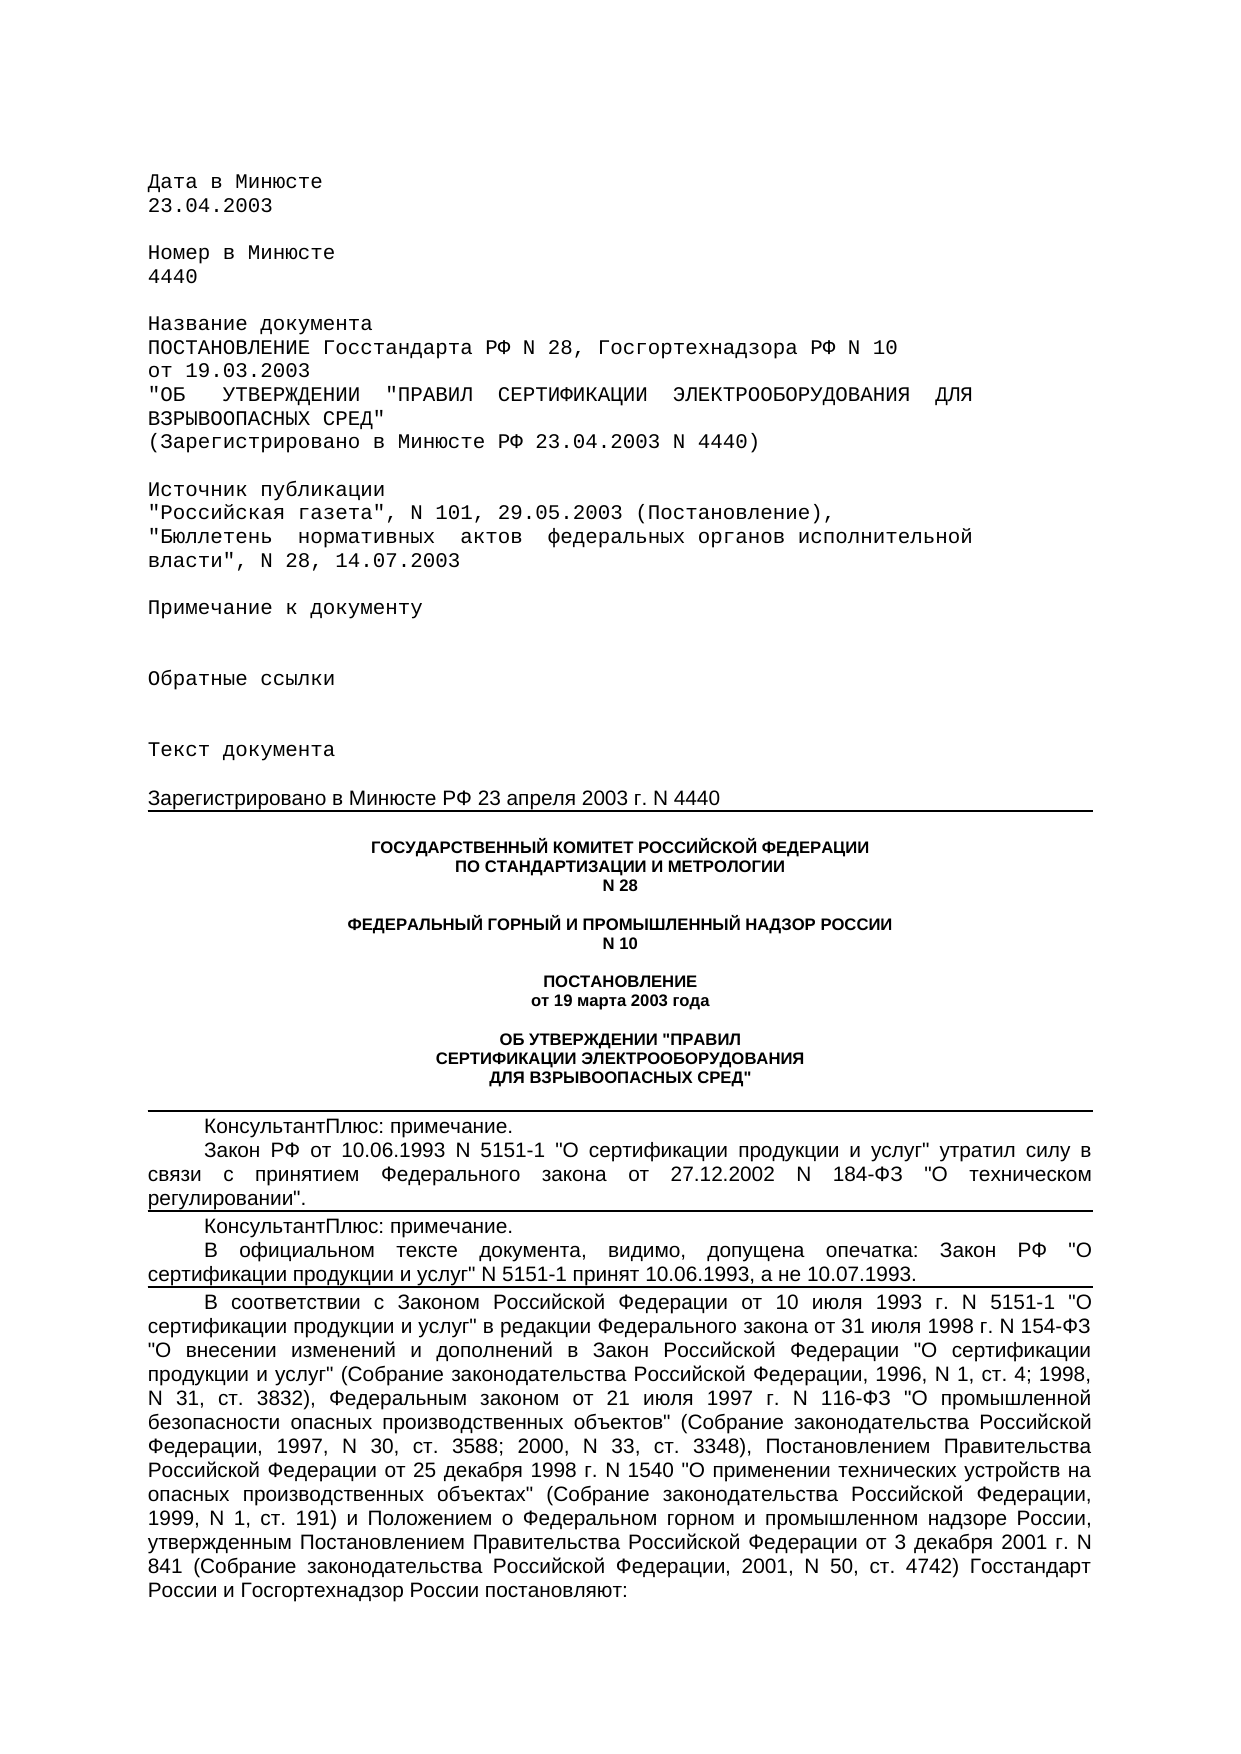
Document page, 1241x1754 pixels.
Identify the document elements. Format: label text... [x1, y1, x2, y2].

text "ОБ УТВЕРЖДЕНИИ "ПРАВИЛ СЕРТИФИКАЦИИ ЭЛЕКТРООБОРУДОВАНИЯ ДЛЯ [148, 384, 1093, 408]
text "Российская газета", N 101, 29.05.2003 (Постановление), [148, 502, 1093, 526]
text от 19.03.2003 [148, 360, 1093, 384]
title ДЛЯ ВЗРЫВООПАСНЫХ СРЕД" [148, 1068, 1093, 1087]
text Дата в Минюсте [148, 171, 1093, 195]
text Примечание к документу [148, 597, 1093, 621]
title ПОСТАНОВЛЕНИЕ [148, 972, 1093, 991]
title ГОСУДАРСТВЕННЫЙ КОМИТЕТ РОССИЙСКОЙ ФЕДЕРАЦИИ [148, 838, 1093, 857]
text власти", N 28, 14.07.2003 [148, 549, 1093, 573]
text Текст документа [148, 739, 1093, 762]
title ОБ УТВЕРЖДЕНИИ "ПРАВИЛ [148, 1029, 1093, 1048]
title ФЕДЕРАЛЬНЫЙ ГОРНЫЙ И ПРОМЫШЛЕННЫЙ НАДЗОР РОССИИ [148, 914, 1093, 933]
text В соответствии с Законом Российской Федерации от 10 июля 1993 г. N 5151-1 "О сертификации продукции и услуг" в редакции Федерального закона от 31 июля 1998 г. N 154-ФЗ "О внесении изменений и дополнений в Закон Российской Федерации "О сертификации продукции и услуг" (Собрание законодательства Российской Федерации, 1996, N 1, ст. 4; 1998, N 31, ст. 3832), Федеральным законом от 21 июля 1997 г. N 116-ФЗ "О промышленной безопасности опасных производственных объектов" (Собрание законодательства Российской Федерации, 1997, N 30, ст. 3588; 2000, N 33, ст. 3348), Постановлением Правительства Российской Федерации от 25 декабря 1998 г. N 1540 "О применении технических устройств на опасных производственных объектах" (Собрание законодательства Российской Федерации, 1999, N 1, ст. 191) и Положением о Федеральном горном и промышленном надзоре России, утвержденным Постановлением Правительства Российской Федерации от 3 декабря 2001 г. N 841 (Собрание законодательства Российской Федерации, 2001, N 50, ст. 4742) Госстандарт России и Госгортехнадзор России постановляют: [148, 1290, 1093, 1601]
text ВЗРЫВООПАСНЫХ СРЕД" [148, 408, 1093, 431]
text 23.04.2003 [148, 195, 1093, 218]
title N 10 [148, 933, 1093, 953]
text КонсультантПлюс: примечание. [148, 1114, 1093, 1138]
text Обратные ссылки [148, 668, 1093, 691]
text 4440 [148, 266, 1093, 289]
text КонсультантПлюс: примечание. [148, 1214, 1093, 1238]
text Источник публикации [148, 479, 1093, 502]
text Номер в Минюсте [148, 242, 1093, 266]
text Закон РФ от 10.06.1993 N 5151-1 "О сертификации продукции и услуг" утратил силу в связи с принятием Федерального закона от 27.12.2002 N 184-ФЗ "О техническом регулировании". [148, 1138, 1093, 1210]
title от 19 марта 2003 года [148, 991, 1093, 1010]
text "Бюллетень нормативных актов федеральных органов исполнительной [148, 526, 1093, 549]
text ПОСТАНОВЛЕНИЕ Госстандарта РФ N 28, Госгортехнадзора РФ N 10 [148, 337, 1093, 360]
title СЕРТИФИКАЦИИ ЭЛЕКТРООБОРУДОВАНИЯ [148, 1048, 1093, 1068]
text Зарегистрировано в Минюсте РФ 23 апреля 2003 г. N 4440 [148, 786, 1093, 810]
text Название документа [148, 313, 1093, 337]
title ПО СТАНДАРТИЗАЦИИ И МЕТРОЛОГИИ [148, 857, 1093, 876]
text В официальном тексте документа, видимо, допущена опечатка: Закон РФ "О сертификации продукции и услуг" N 5151-1 принят 10.06.1993, а не 10.07.1993. [148, 1238, 1093, 1286]
title N 28 [148, 876, 1093, 895]
text (Зарегистрировано в Минюсте РФ 23.04.2003 N 4440) [148, 431, 1093, 455]
